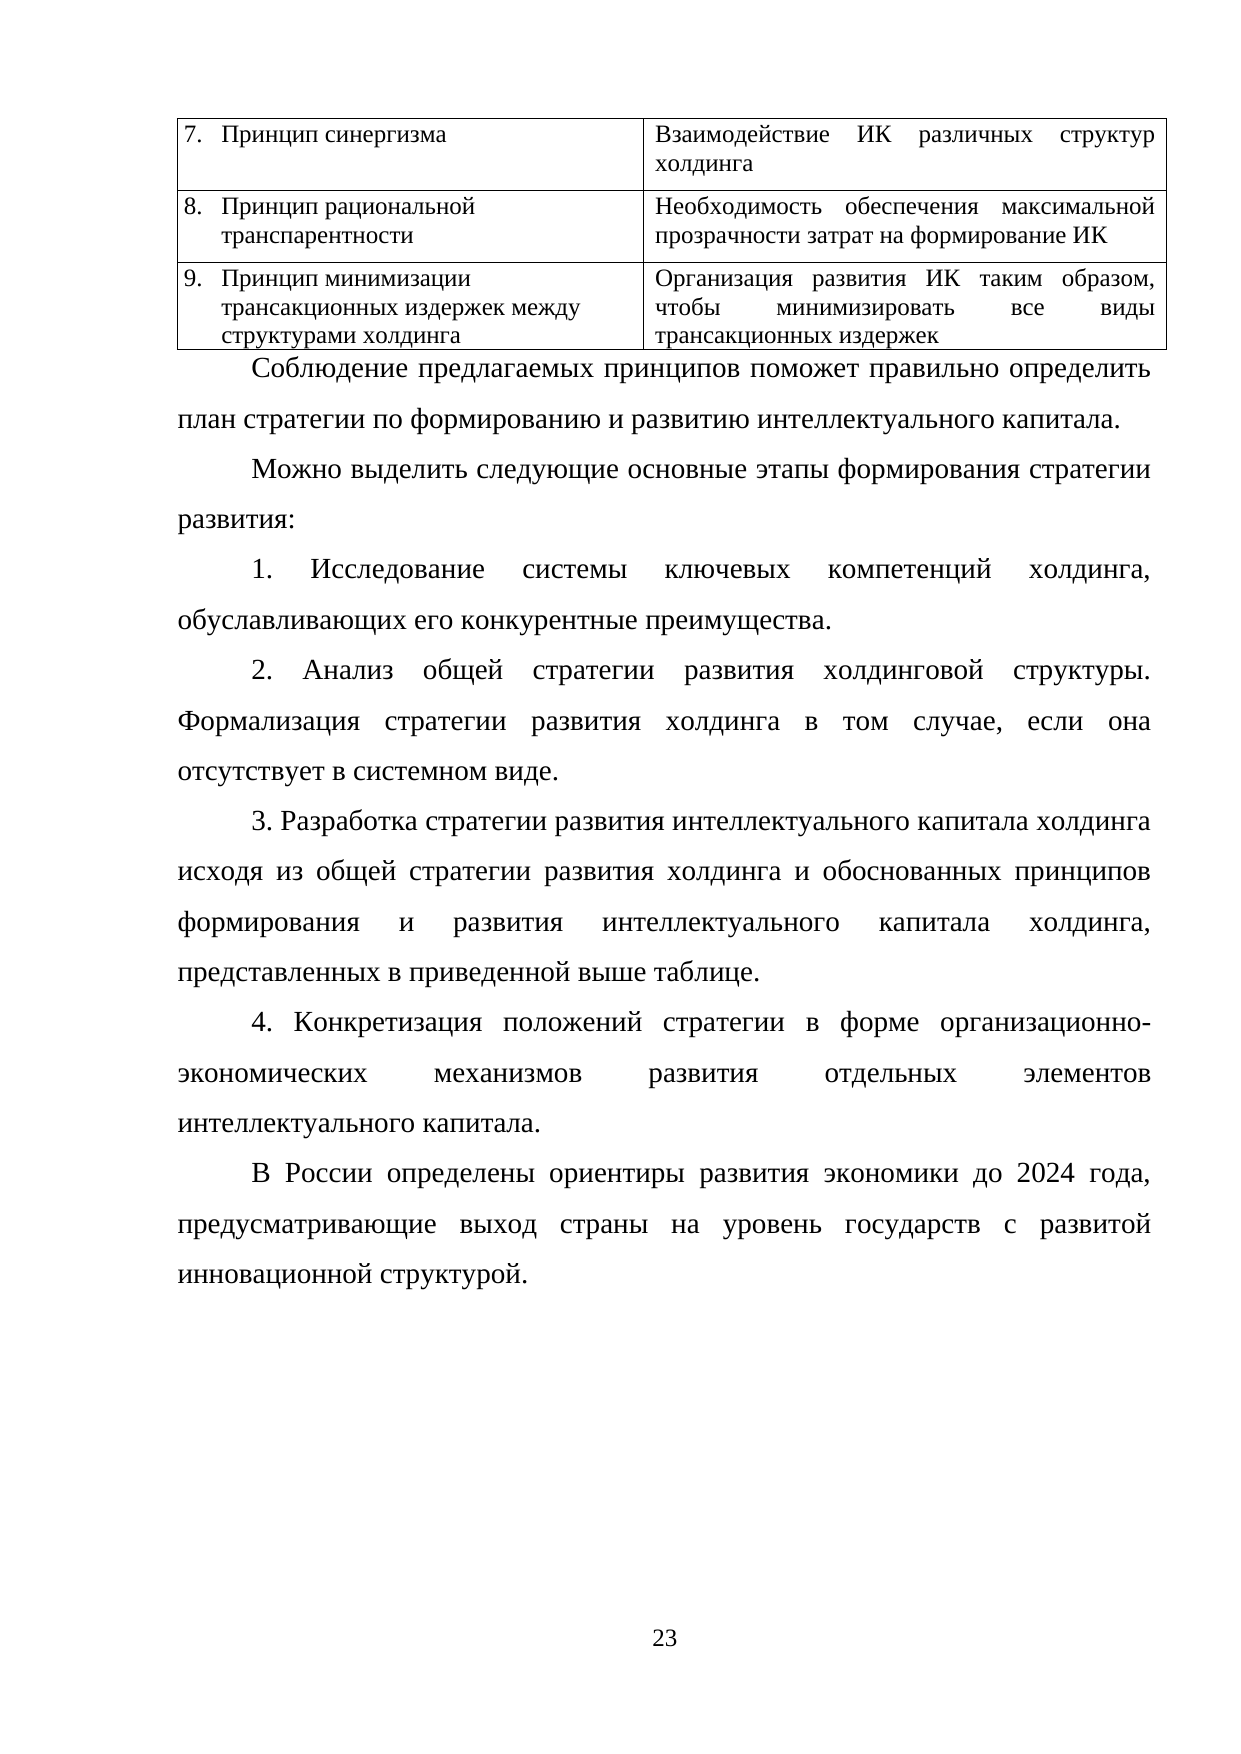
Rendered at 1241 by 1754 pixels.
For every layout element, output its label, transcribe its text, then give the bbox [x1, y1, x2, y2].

list 2. Анализ общей стратегии развития холдинговой структуры. Формализация стратегии развития холдинга в том случае, если она отсутствует в системном виде. [177, 652, 1152, 786]
list 4. Конкретизация положений стратегии в форме организационно-экономических механизмов развития отдельных элементов интеллектуального капитала. [177, 1004, 1152, 1139]
list Соблюдение предлагаемых принципов поможет правильно определить план стратегии по формированию и развитию интеллектуального капитала. [177, 350, 1152, 434]
table_cell Принцип рациональной транспарентности [178, 191, 643, 262]
list В России определены ориентиры развития экономики до 2024 года, предусматривающие выход страны на уровень государств с развитой инновационной структурой. [177, 1155, 1152, 1289]
table_cell Взаимодействие ИК различных структур холдинга [644, 119, 1166, 190]
table_cell Принцип минимизации трансакционных издержек между структурами холдинга [178, 263, 643, 349]
list 1. Исследование системы ключевых компетенций холдинга, обуславливающих его конкурентные преимущества. [177, 552, 1152, 636]
table_cell Необходимость обеспечения максимальной прозрачности затрат на формирование ИК [644, 191, 1166, 262]
table_cell Организация развития ИК таким образом, чтобы минимизировать все виды трансакционных издержек [644, 263, 1166, 349]
list 3. Разработка стратегии развития интеллектуального капитала холдинга исходя из общей стратегии развития холдинга и обоснованных принципов формирования и развития интеллектуального капитала холдинга, представленных в приведенной выше таблице. [177, 803, 1152, 988]
list Можно выделить следующие основные этапы формирования стратегии развития: [177, 451, 1152, 535]
table_cell Принцип синергизма [178, 119, 643, 190]
